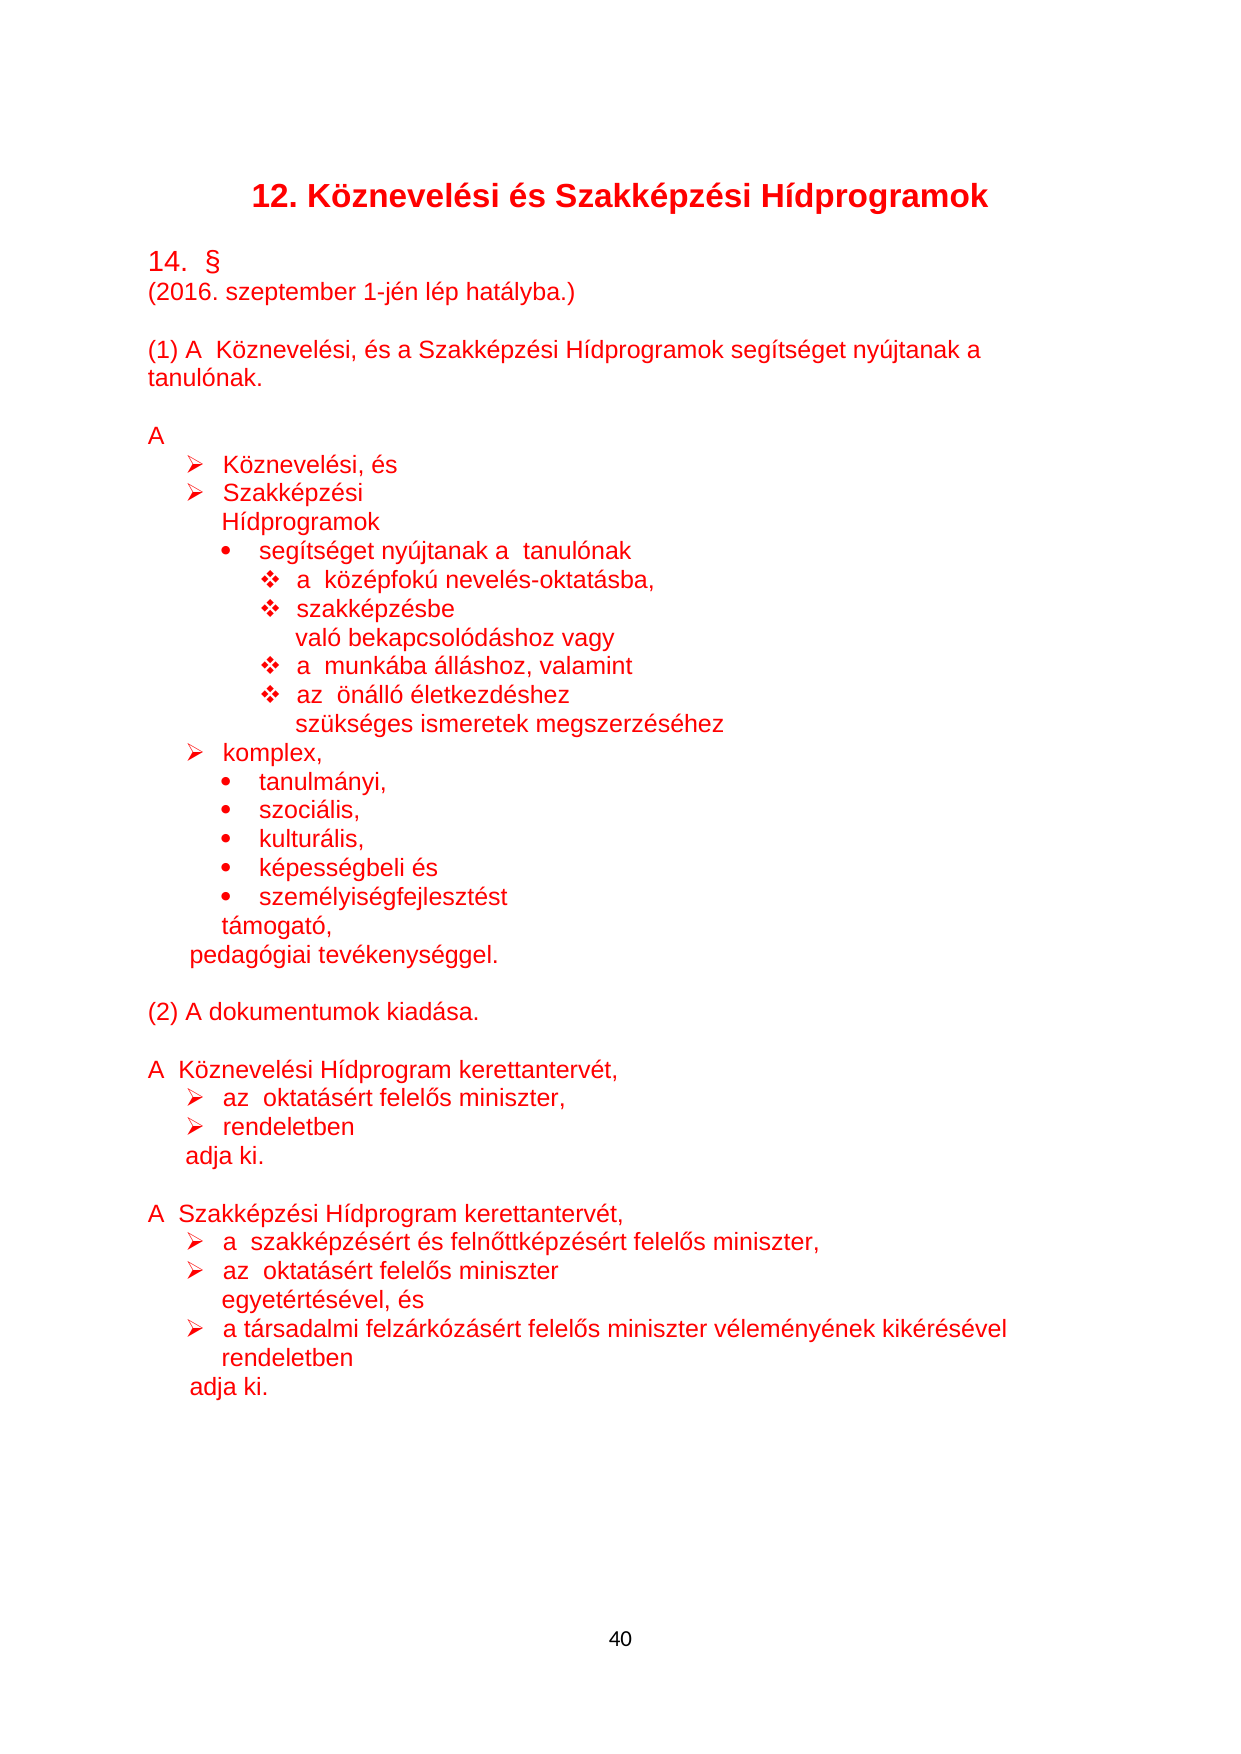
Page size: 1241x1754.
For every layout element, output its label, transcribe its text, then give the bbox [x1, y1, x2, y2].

list a középfokú nevelés-oktatásba, [259, 565, 1093, 594]
list Köznevelési, és [185, 449, 1093, 478]
list a szakképzésért és felnőttképzésért felelős miniszter, [185, 1227, 1093, 1256]
text szükséges ismeretek megszerzéséhez [221, 709, 1093, 738]
text A Köznevelési Hídprogram kerettantervét, [148, 1055, 1093, 1083]
text rendeletben [148, 1343, 1093, 1371]
text Hídprogramok [148, 507, 1093, 536]
text 14. § [148, 243, 1093, 277]
list szakképzésbe [259, 594, 1093, 623]
list a társadalmi felzárkózásért felelős miniszter véleményének kikérésével [185, 1314, 1093, 1343]
text (2) A dokumentumok kiadása. [148, 997, 1093, 1026]
list képességbeli és [221, 853, 1093, 882]
text 12. Köznevelési és Szakképzési Hídprogramok [148, 176, 1093, 215]
text adja ki. [148, 1371, 1093, 1400]
text pedagógiai tevékenységgel. [148, 940, 1093, 968]
text egyetértésével, és [148, 1285, 1093, 1314]
list az oktatásért felelős miniszter [185, 1256, 1093, 1285]
text A [148, 421, 1093, 449]
text adja ki. [185, 1141, 1093, 1170]
list Szakképzési [185, 478, 1093, 507]
list kulturális, [221, 824, 1093, 853]
text (2016. szeptember 1-jén lép hatályba.) [148, 277, 1093, 306]
list segítséget nyújtanak a tanulónak [221, 536, 1093, 565]
text A Szakképzési Hídprogram kerettantervét, [148, 1199, 1093, 1227]
list az önálló életkezdéshez [259, 680, 1093, 709]
list személyiségfejlesztést [221, 882, 1093, 911]
list komplex, [185, 738, 1093, 767]
list szociális, [221, 796, 1093, 824]
list tanulmányi, [221, 767, 1093, 796]
text (1) A Köznevelési, és a Szakképzési Hídprogramok segítséget nyújtanak a tanulónak. [148, 334, 1093, 392]
list a munkába álláshoz, valamint [259, 651, 1093, 680]
list rendeletben [185, 1112, 1093, 1141]
text való bekapcsolódáshoz vagy [221, 623, 1093, 651]
list az oktatásért felelős miniszter, [185, 1083, 1093, 1112]
text támogató, [148, 911, 1093, 940]
